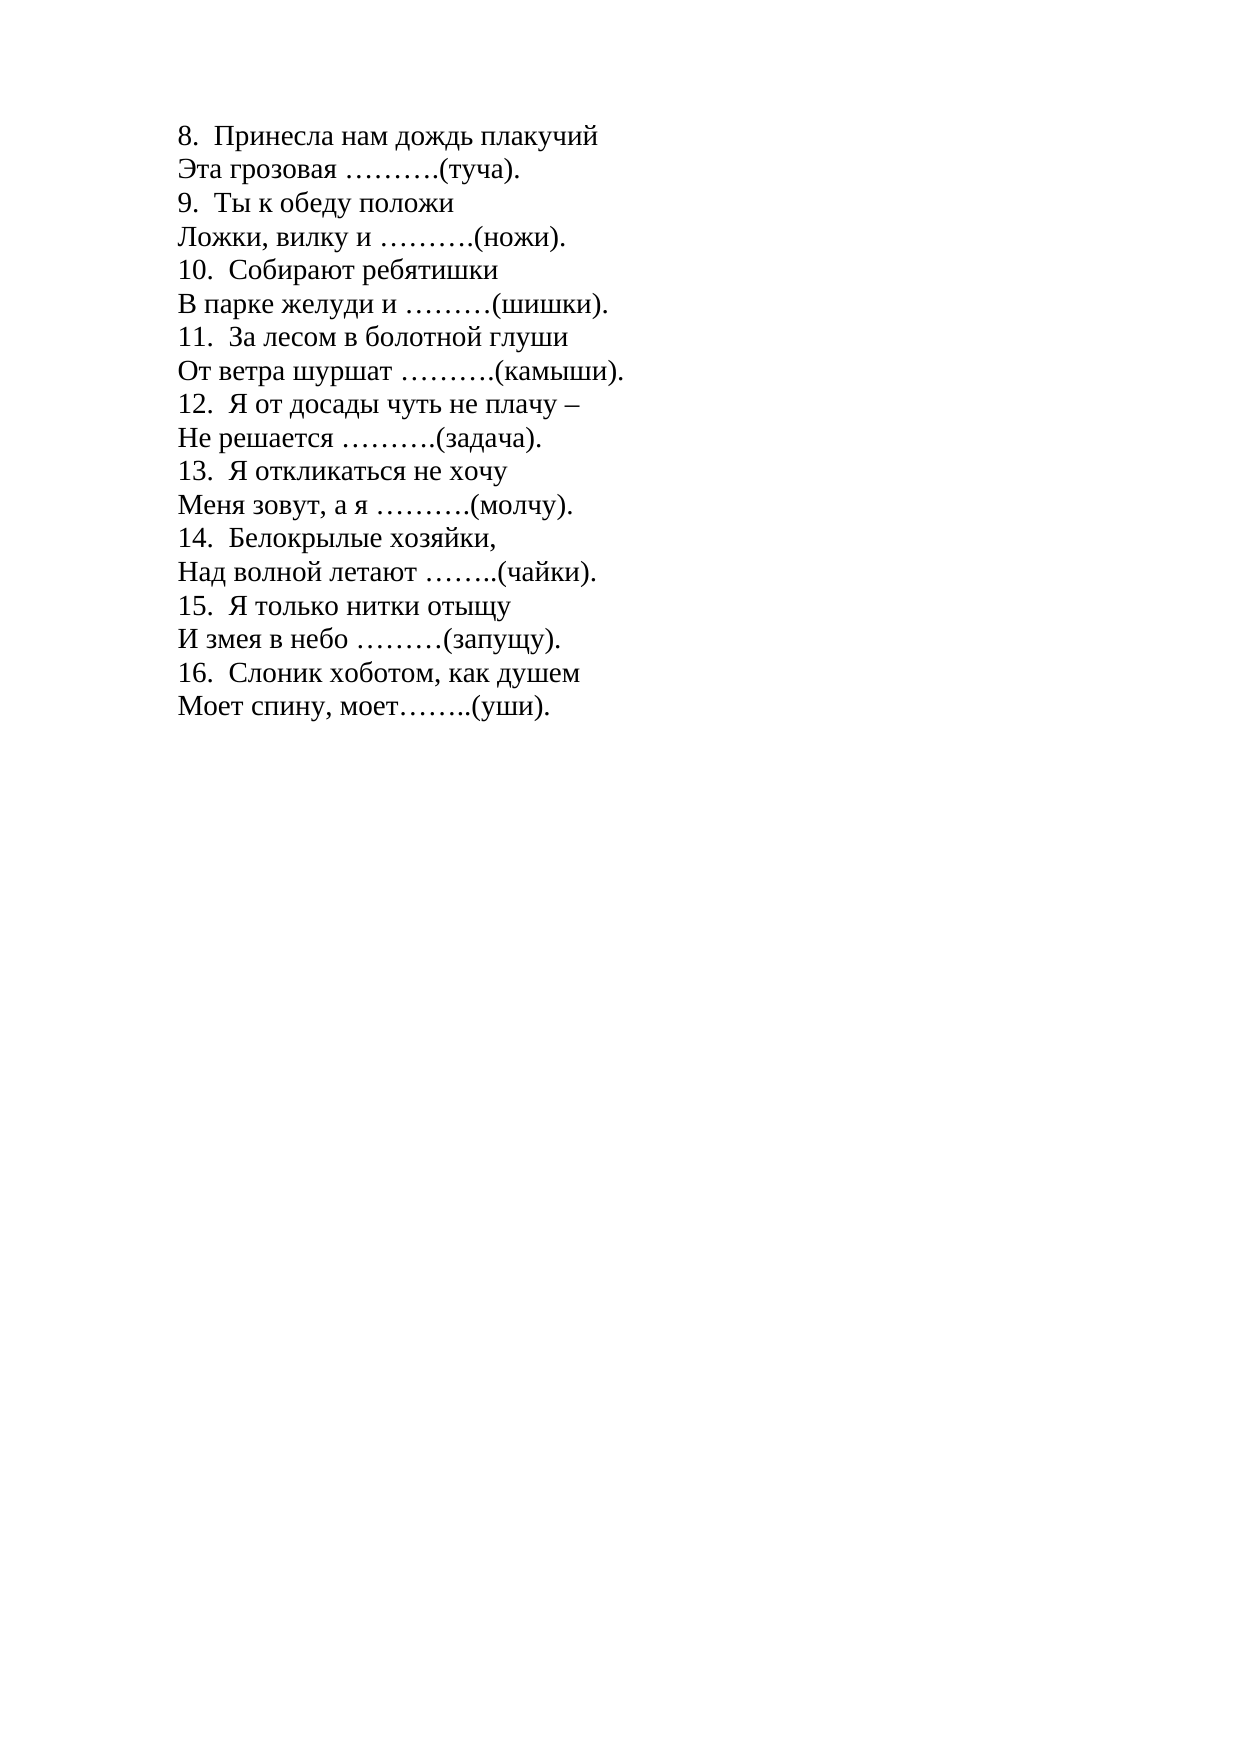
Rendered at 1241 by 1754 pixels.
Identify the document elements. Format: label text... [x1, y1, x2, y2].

text Меня зовут, а я ……….(молчу). [177, 487, 1152, 521]
text Моет спину, моет……..(уши). [177, 688, 1152, 722]
text Эта грозовая ……….(туча). [177, 152, 1152, 185]
text 9. Ты к обеду положи [177, 185, 1152, 219]
text 12. Я от досады чуть не плачу – [177, 386, 1152, 420]
text Над волной летают ……..(чайки). [177, 554, 1152, 588]
text И змея в небо ………(запущу). [177, 621, 1152, 655]
text 10. Собирают ребятишки [177, 252, 1152, 286]
text Ложки, вилку и ……….(ножи). [177, 219, 1152, 252]
text 16. Слоник хоботом, как душем [177, 655, 1152, 688]
text Не решается ……….(задача). [177, 420, 1152, 453]
text 8. Принесла нам дождь плакучий [177, 118, 1152, 152]
text 15. Я только нитки отыщу [177, 588, 1152, 621]
text От ветра шуршат ……….(камыши). [177, 353, 1152, 386]
text 14. Белокрылые хозяйки, [177, 521, 1152, 554]
text 11. За лесом в болотной глуши [177, 319, 1152, 353]
text 13. Я откликаться не хочу [177, 453, 1152, 487]
text В парке желуди и ………(шишки). [177, 286, 1152, 319]
